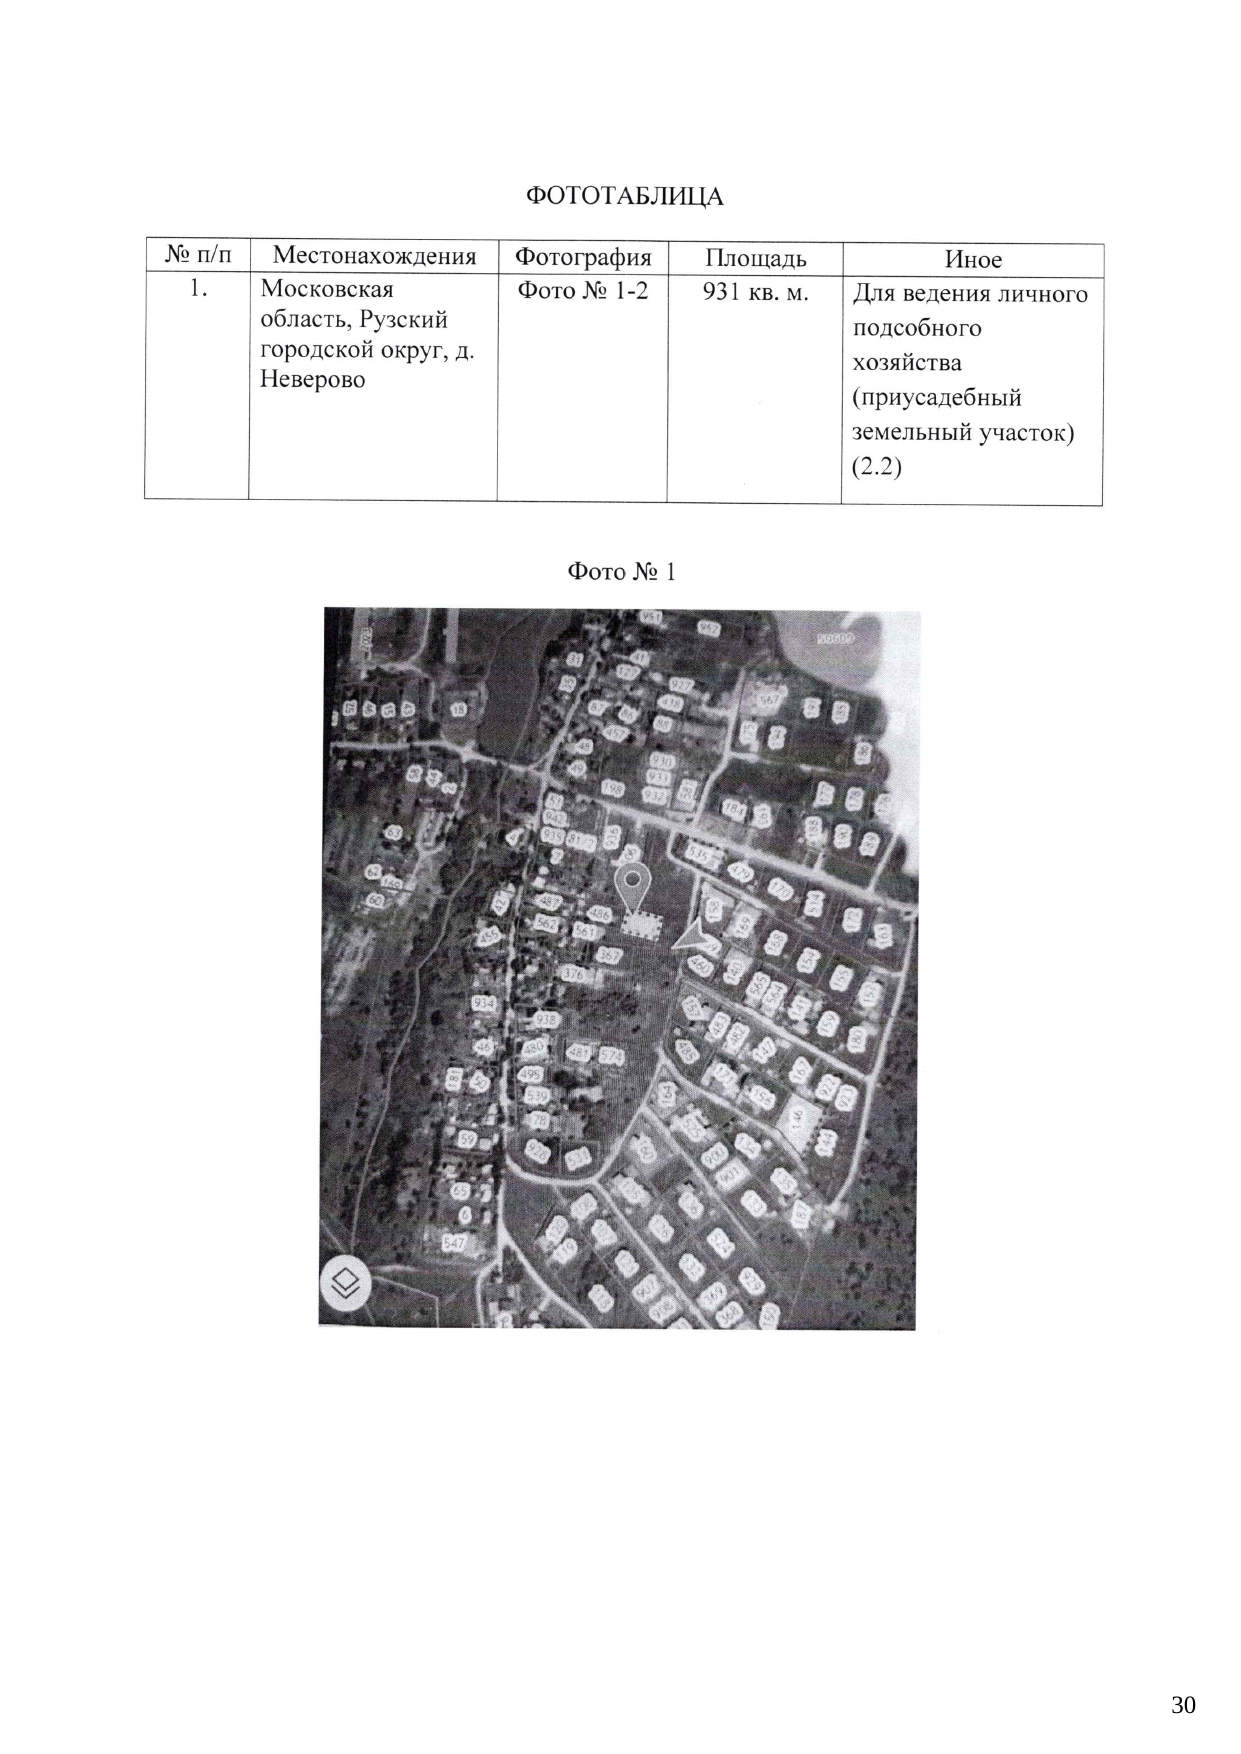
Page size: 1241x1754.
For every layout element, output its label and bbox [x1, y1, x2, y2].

picture [73, 88, 1182, 1666]
